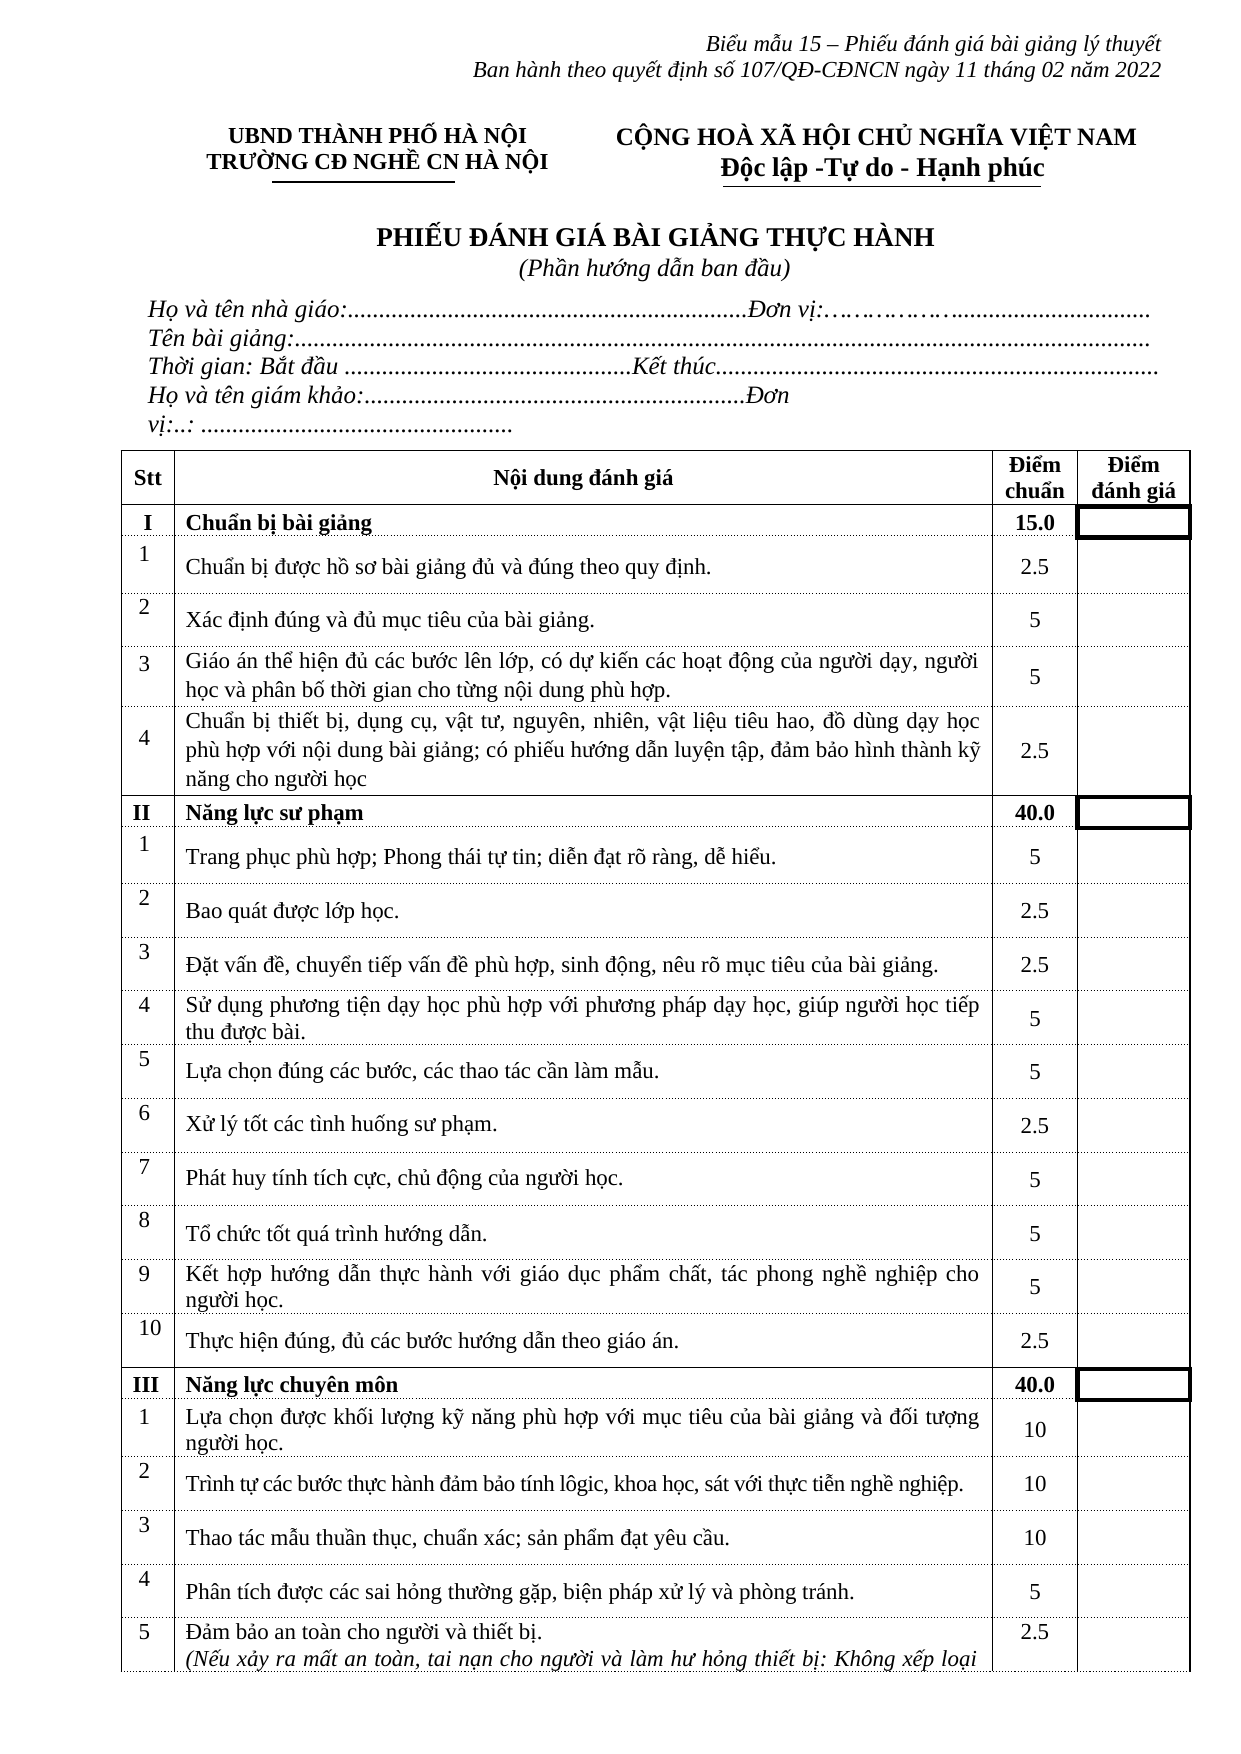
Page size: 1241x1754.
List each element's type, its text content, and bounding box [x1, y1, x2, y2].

table_cell 40.0 [993, 1368, 1075, 1398]
table_cell Đặt vấn đề, chuyển tiếp vấn đề phù hợp, sinh động, nêu rõ mục tiêu của bài giảng. [175, 937, 992, 990]
table_cell [122, 1313, 174, 1367]
table_cell [1080, 1371, 1188, 1398]
table_cell [122, 937, 174, 990]
table_cell Chuẩn bị được hồ sơ bài giảng đủ và đúng theo quy định. [175, 535, 992, 592]
table_cell 5 [993, 593, 1077, 646]
table_cell 5 [993, 990, 1077, 1044]
table_cell [1078, 1564, 1189, 1617]
table_cell 2.5 [993, 1617, 1077, 1671]
table_cell Trình tự các bước thực hành đảm bảo tính lôgic, khoa học, sát với thực tiễn nghề nghiệp. [175, 1456, 992, 1510]
table_cell [122, 1456, 174, 1510]
table_cell Bao quát được lớp học. [175, 883, 992, 937]
table_cell [122, 1564, 174, 1617]
table_cell [1078, 1617, 1189, 1671]
table_cell [1078, 1456, 1189, 1510]
table_cell Trang phục phù hợp; Phong thái tự tin; diễn đạt rõ ràng, dễ hiểu. [175, 826, 992, 883]
table_cell [1078, 1402, 1189, 1456]
table_cell [1078, 830, 1189, 883]
table_cell 2.5 [993, 1313, 1077, 1367]
table_cell Năng lực chuyên môn [175, 1368, 992, 1398]
table_header Điểm chuẩn [993, 451, 1077, 504]
table_cell 2.5 [993, 1098, 1077, 1152]
table_cell Thao tác mẫu thuần thục, chuẩn xác; sản phẩm đạt yêu cầu. [175, 1510, 992, 1563]
text Tên bài giảng:......................................................................................................................................... [148, 323, 1163, 351]
table_cell Phát huy tính tích cực, chủ động của người học. [175, 1152, 992, 1205]
table_cell [122, 593, 174, 646]
table_cell [122, 990, 174, 1044]
table_cell [1078, 1510, 1189, 1563]
table_cell [122, 1259, 174, 1313]
table_cell Xác định đúng và đủ mục tiêu của bài giảng. [175, 593, 992, 646]
table_cell Xử lý tốt các tình huống sư phạm. [175, 1098, 992, 1152]
table_cell [1080, 509, 1188, 535]
table_cell [1078, 706, 1189, 794]
table_cell III [122, 1368, 174, 1398]
table_cell [122, 826, 174, 883]
table_cell [1078, 540, 1189, 592]
table_cell Lựa chọn đúng các bước, các thao tác cần làm mẫu. [175, 1044, 992, 1098]
table_cell 10 [993, 1456, 1077, 1510]
table_cell Giáo án thể hiện đủ các bước lên lớp, có dự kiến các hoạt động của người dạy, người học và phân bố thời gian cho từng nội dung phù hợp. [175, 646, 992, 706]
table_header CỘNG HOÀ XÃ HỘI CHỦ NGHĨA VIỆT Độc lập -Tự do - Hạnh phúc [604, 122, 1161, 222]
table_cell Chuẩn bị thiết bị, dụng cụ, vật tư, nguyên, nhiên, vật liệu tiêu hao, đồ dùng dạy học phù hợp với nội dung bài giảng; có phiếu hướng dẫn luyện tập, đảm bảo hình thành kỹ năng cho người học [175, 706, 992, 794]
table_cell 40.0 [993, 796, 1075, 826]
table_cell Sử dụng phương tiện dạy học phù hợp với phương pháp dạy học, giúp người học tiếp thu được bài. [175, 990, 992, 1044]
table_cell [122, 706, 174, 794]
table_cell [122, 1152, 174, 1205]
table_cell [122, 1617, 174, 1671]
text Họ và tên giám khảo:.............................................................Đơn vị:..: .................................................. [148, 380, 1163, 438]
text (Phần hướng dẫn ban đầu) [148, 253, 1163, 281]
table_cell [1078, 593, 1189, 646]
table_header Điểm đánh giá [1078, 451, 1189, 504]
table_cell Chuẩn bị bài giảng [175, 505, 992, 535]
table_cell [1078, 1152, 1189, 1205]
table_cell [1078, 883, 1189, 937]
table_cell 5 [993, 826, 1077, 883]
table_cell [122, 883, 174, 937]
table_cell 5 [993, 1152, 1077, 1205]
table_header Nội dung đánh giá [175, 451, 992, 504]
table_cell [1078, 1098, 1189, 1152]
subtitle PHIẾU ĐÁNH GIÁ BÀI GIẢNG THỰC HÀNH [148, 222, 1163, 253]
table_cell 2.5 [993, 535, 1077, 592]
table_cell [1078, 646, 1189, 706]
table_cell [122, 1510, 174, 1563]
table_cell Lựa chọn được khối lượng kỹ năng phù hợp với mục tiêu của bài giảng và đối tượng người học. [175, 1398, 992, 1456]
table_cell Thực hiện đúng, đủ các bước hướng dẫn theo giáo án. [175, 1313, 992, 1367]
table_cell II [122, 796, 174, 826]
table_cell [1078, 1205, 1189, 1259]
table_cell 5 [993, 1044, 1077, 1098]
table_cell 10 [993, 1510, 1077, 1563]
table_cell [1078, 990, 1189, 1044]
table_cell 5 [993, 1259, 1077, 1313]
table_cell [122, 1398, 174, 1456]
table_cell [1080, 799, 1188, 826]
table_cell Phân tích được các sai hỏng thường gặp, biện pháp xử lý và phòng tránh. [175, 1564, 992, 1617]
table_cell Kết hợp hướng dẫn thực hành với giáo dục phẩm chất, tác phong nghề nghiệp cho người học. [175, 1259, 992, 1313]
table_cell 2.5 [993, 883, 1077, 937]
table_cell [122, 646, 174, 706]
table_cell [1078, 1313, 1189, 1367]
table_cell 2.5 [993, 706, 1077, 794]
table_cell 5 [993, 646, 1077, 706]
table_cell 5 [993, 1564, 1077, 1617]
text Thời gian: Bắt đầu ..............................................Kết thúc....................................................................... [148, 351, 1163, 380]
table_cell Tổ chức tốt quá trình hướng dẫn. [175, 1205, 992, 1259]
text Họ và tên nhà giáo:................................................................Đơn vị:………………............................... [148, 294, 1163, 323]
table_cell [122, 535, 174, 592]
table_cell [175, 1617, 992, 1671]
table_cell 2.5 [993, 937, 1077, 990]
table_cell [122, 1098, 174, 1152]
table_cell 15.0 [993, 505, 1075, 535]
table_cell 5 [993, 1205, 1077, 1259]
table_cell [1078, 1044, 1189, 1098]
table_cell Năng lực sư phạm [175, 796, 992, 826]
table_cell 10 [993, 1398, 1077, 1456]
table_cell [1078, 937, 1189, 990]
table_cell [1078, 1259, 1189, 1313]
table_header Stt [122, 451, 174, 504]
table_cell I [122, 505, 174, 535]
table_cell [122, 1044, 174, 1098]
table_cell [122, 1205, 174, 1259]
table_header UBND THÀNH PHỐ HÀ NỘI TRƯỜNG CĐ NGHỀ CN HÀ NỘI [150, 122, 604, 222]
